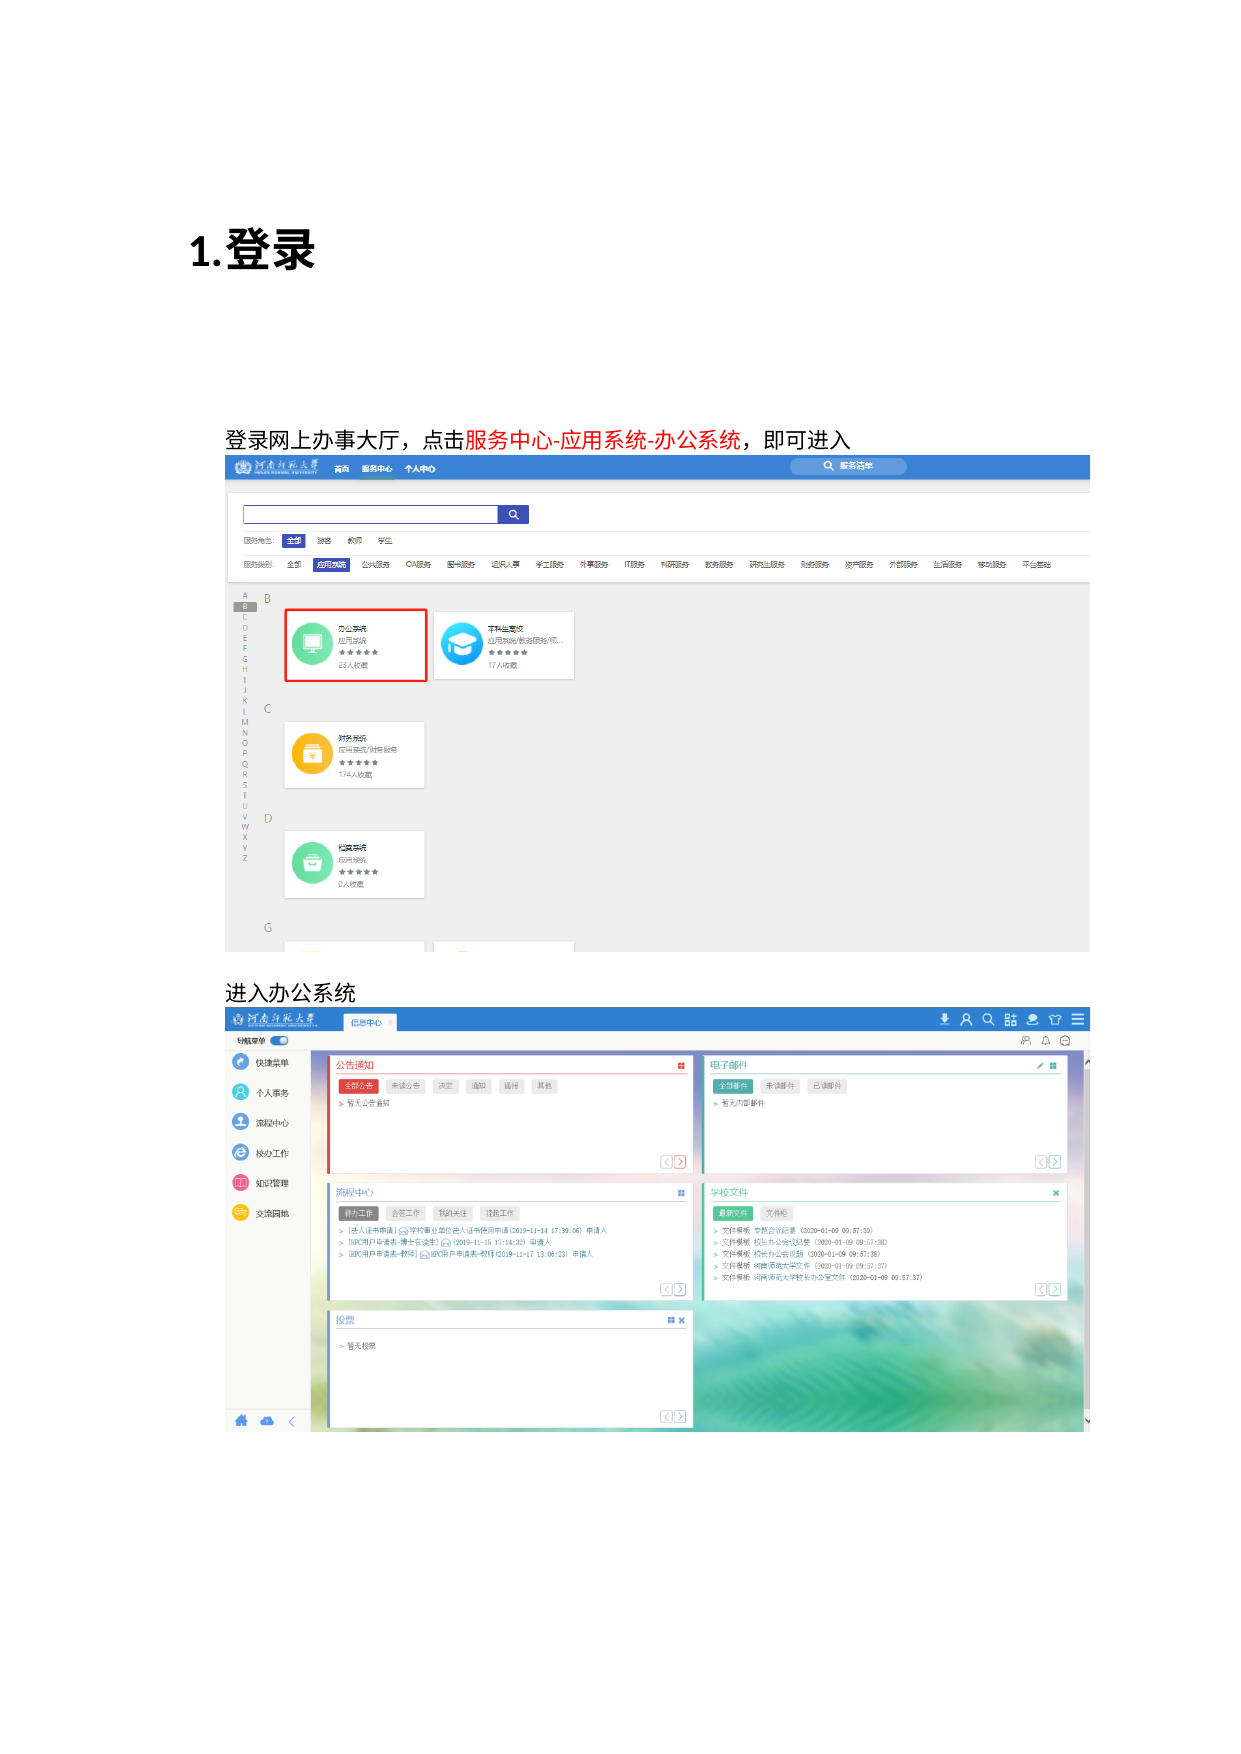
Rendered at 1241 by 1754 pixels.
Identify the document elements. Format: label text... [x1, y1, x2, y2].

picture [225, 455, 1091, 952]
subtitle 登录 [187, 197, 1053, 295]
text 进入办公系统 [225, 975, 1053, 1007]
picture [225, 1007, 1091, 1432]
text 登录网上办事大厅，点击服务中心-应用系统-办公系统，即可进入 [225, 423, 1053, 455]
